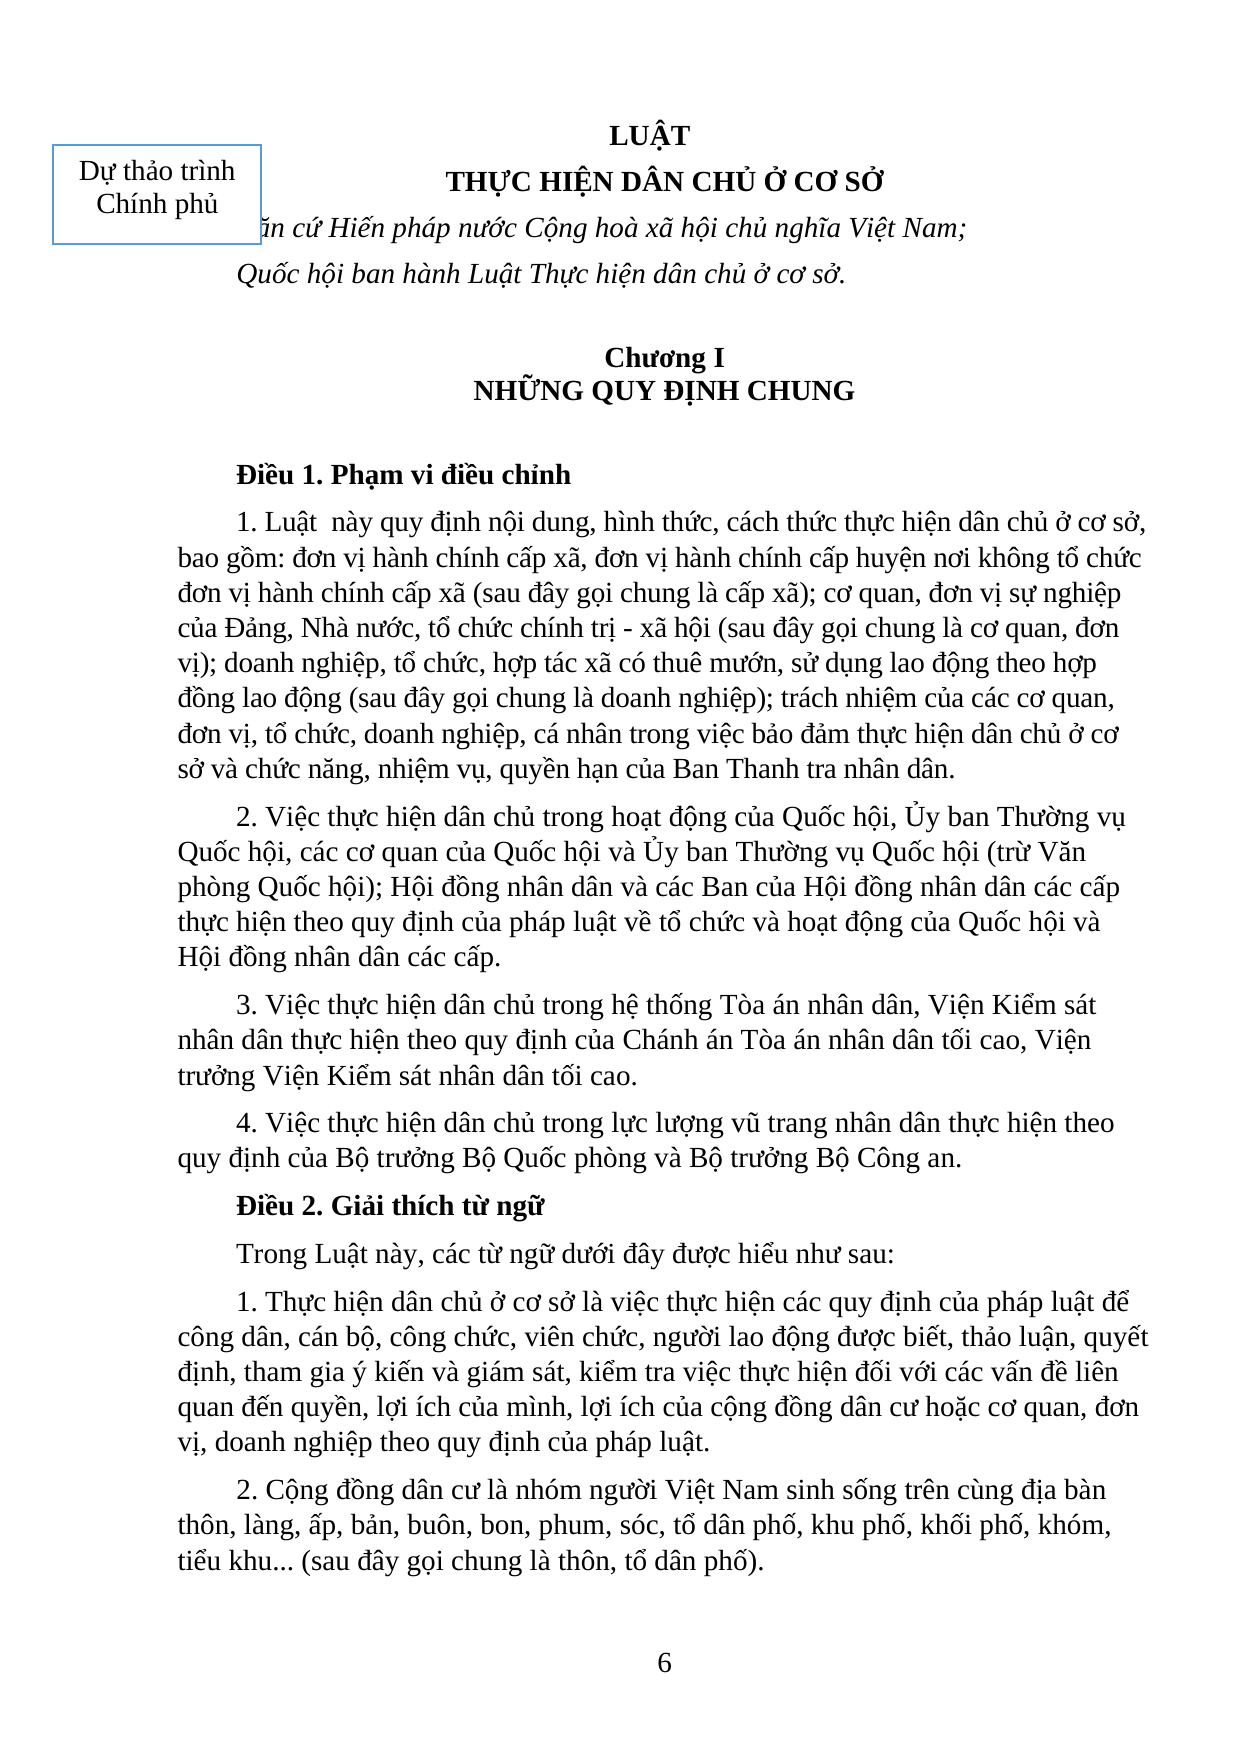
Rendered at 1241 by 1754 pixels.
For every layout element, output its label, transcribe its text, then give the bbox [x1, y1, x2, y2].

text LUẬT [177, 118, 1152, 152]
text 1. Luật này quy định nội dung, hình thức, cách thức thực hiện dân chủ ở cơ sở, bao gồm: đơn vị hành chính cấp xã, đơn vị hành chính cấp huyện nơi không tổ chức đơn vị hành chính cấp xã (sau đây gọi chung là cấp xã); cơ quan, đơn vị sự nghiệp của Đảng, Nhà nước, tổ chức chính trị - xã hội (sau đây gọi chung là cơ quan, đơn vị); doanh nghiệp, tổ chức, hợp tác xã có thuê mướn, sử dụng lao động theo hợp đồng lao động (sau đây gọi chung là doanh nghiệp); trách nhiệm của các cơ quan, đơn vị, tổ chức, doanh nghiệp, cá nhân trong việc bảo đảm thực hiện dân chủ ở cơ sở và chức năng, nhiệm vụ, quyền hạn của Ban Thanh tra nhân dân. [177, 504, 1152, 784]
text 2. Việc thực hiện dân chủ trong hoạt động của Quốc hội, Ủy ban Thường vụ Quốc hội, các cơ quan của Quốc hội và Ủy ban Thường vụ Quốc hội (trừ Văn phòng Quốc hội); Hội đồng nhân dân và các Ban của Hội đồng nhân dân các cấp thực hiện theo quy định của pháp luật về tổ chức và hoạt động của Quốc hội và Hội đồng nhân dân các cấp. [177, 799, 1152, 973]
text 3. Việc thực hiện dân chủ trong hệ thống Tòa án nhân dân, Viện Kiểm sát nhân dân thực hiện theo quy định của Chánh án Tòa án nhân dân tối cao, Viện trưởng Viện Kiểm sát nhân dân tối cao. [177, 987, 1152, 1091]
text Điều 2. Giải thích từ ngữ [177, 1188, 1152, 1222]
text Điều 1. Phạm vi điều chỉnh [177, 457, 1152, 490]
text NHỮNG QUY ĐỊNH CHUNG [177, 373, 1152, 407]
text Căn cứ Hiến pháp nước Cộng hoà xã hội chủ nghĩa Việt Nam; [262, 210, 1152, 244]
text Chương I [177, 340, 1152, 373]
text 4. Việc thực hiện dân chủ trong lực lượng vũ trang nhân dân thực hiện theo quy định của Bộ trưởng Bộ Quốc phòng và Bộ trưởng Bộ Công an. [177, 1105, 1152, 1174]
text THỰC HIỆN DÂN CHỦ Ở CƠ SỞ [262, 164, 1152, 198]
text Quốc hội ban hành Luật Thực hiện dân chủ ở cơ sở. [177, 256, 1152, 290]
text Trong Luật này, các từ ngữ dưới đây được hiểu như sau: [177, 1236, 1152, 1269]
text 1. Thực hiện dân chủ ở cơ sở là việc thực hiện các quy định của pháp luật để công dân, cán bộ, công chức, viên chức, người lao động được biết, thảo luận, quyết định, tham gia ý kiến và giám sát, kiểm tra việc thực hiện đối với các vấn đề liên quan đến quyền, lợi ích của mình, lợi ích của cộng đồng dân cư hoặc cơ quan, đơn vị, doanh nghiệp theo quy định của pháp luật. [177, 1284, 1152, 1458]
text 2. Cộng đồng dân cư là nhóm người Việt Nam sinh sống trên cùng địa bàn thôn, làng, ấp, bản, buôn, bon, phum, sóc, tổ dân phố, khu phố, khối phố, khóm, tiểu khu... (sau đây gọi chung là thôn, tổ dân phố). [177, 1472, 1152, 1576]
